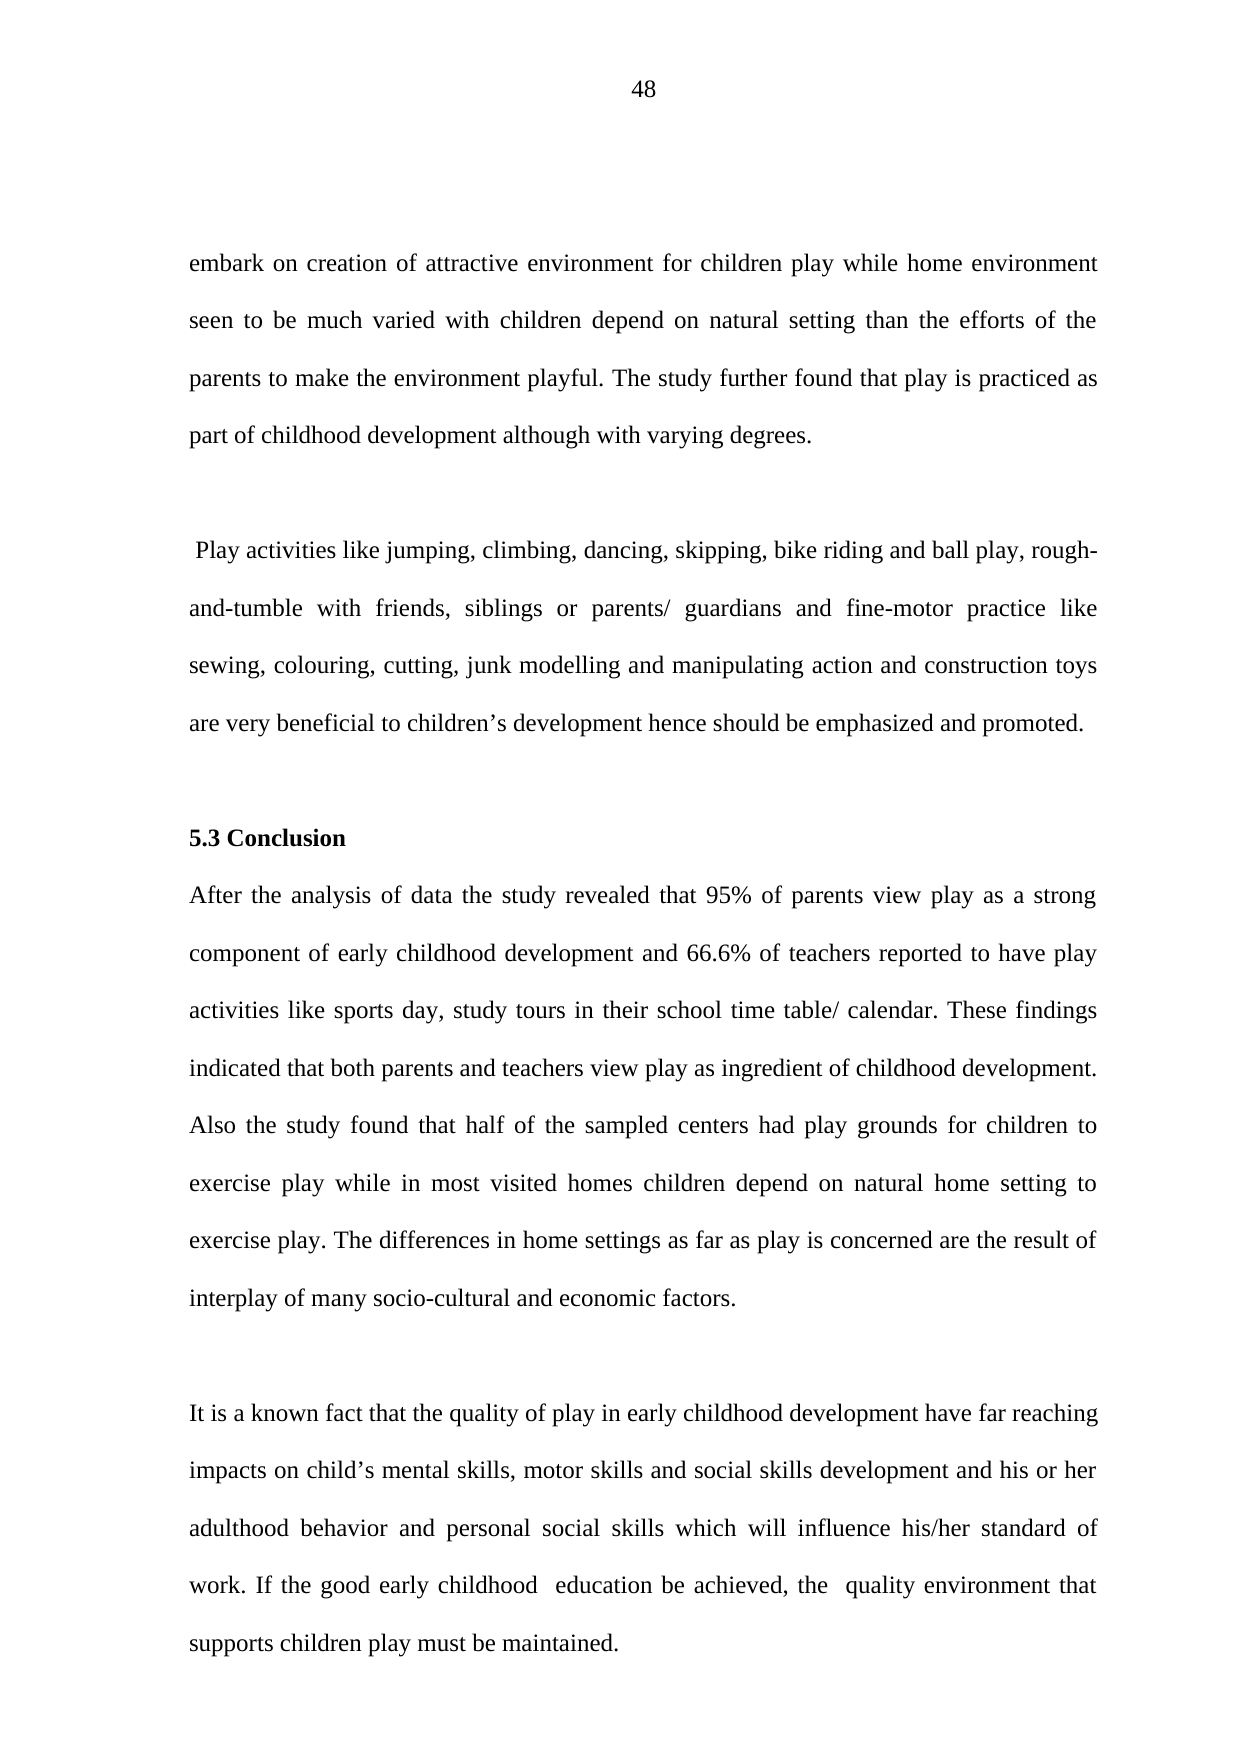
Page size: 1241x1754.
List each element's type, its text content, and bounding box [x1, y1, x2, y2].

text Play activities like jumping, climbing, dancing, skipping, bike riding and ball play, rough-and-tumble with friends, siblings or parents/ guardians and fine-motor practice like sewing, colouring, cutting, junk modelling and manipulating action and construction toys are very beneficial to children’s development hence should be emphasized and promoted. [189, 536, 1098, 737]
text After the analysis of data the study revealed that 95% of parents view play as a strong component of early childhood development and 66.6% of teachers reported to have play activities like sports day, study tours in their school time table/ calendar. These findings indicated that both parents and teachers view play as ingredient of childhood development. Also the study found that half of the sampled centers had play grounds for children to exercise play while in most visited homes children depend on natural home setting to exercise play. The differences in home settings as far as play is concerned are the result of interplay of many socio-cultural and economic factors. [189, 881, 1098, 1312]
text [189, 248, 1098, 449]
text It is a known fact that the quality of play in early childhood development have far reaching impacts on child’s mental skills, motor skills and social skills development and his or her adulthood behavior and personal social skills which will influence his/her standard of work. If the good early childhood education be achieved, the quality environment that supports children play must be maintained. [189, 1398, 1098, 1657]
subtitle 5.3 Conclusion [189, 823, 1098, 852]
